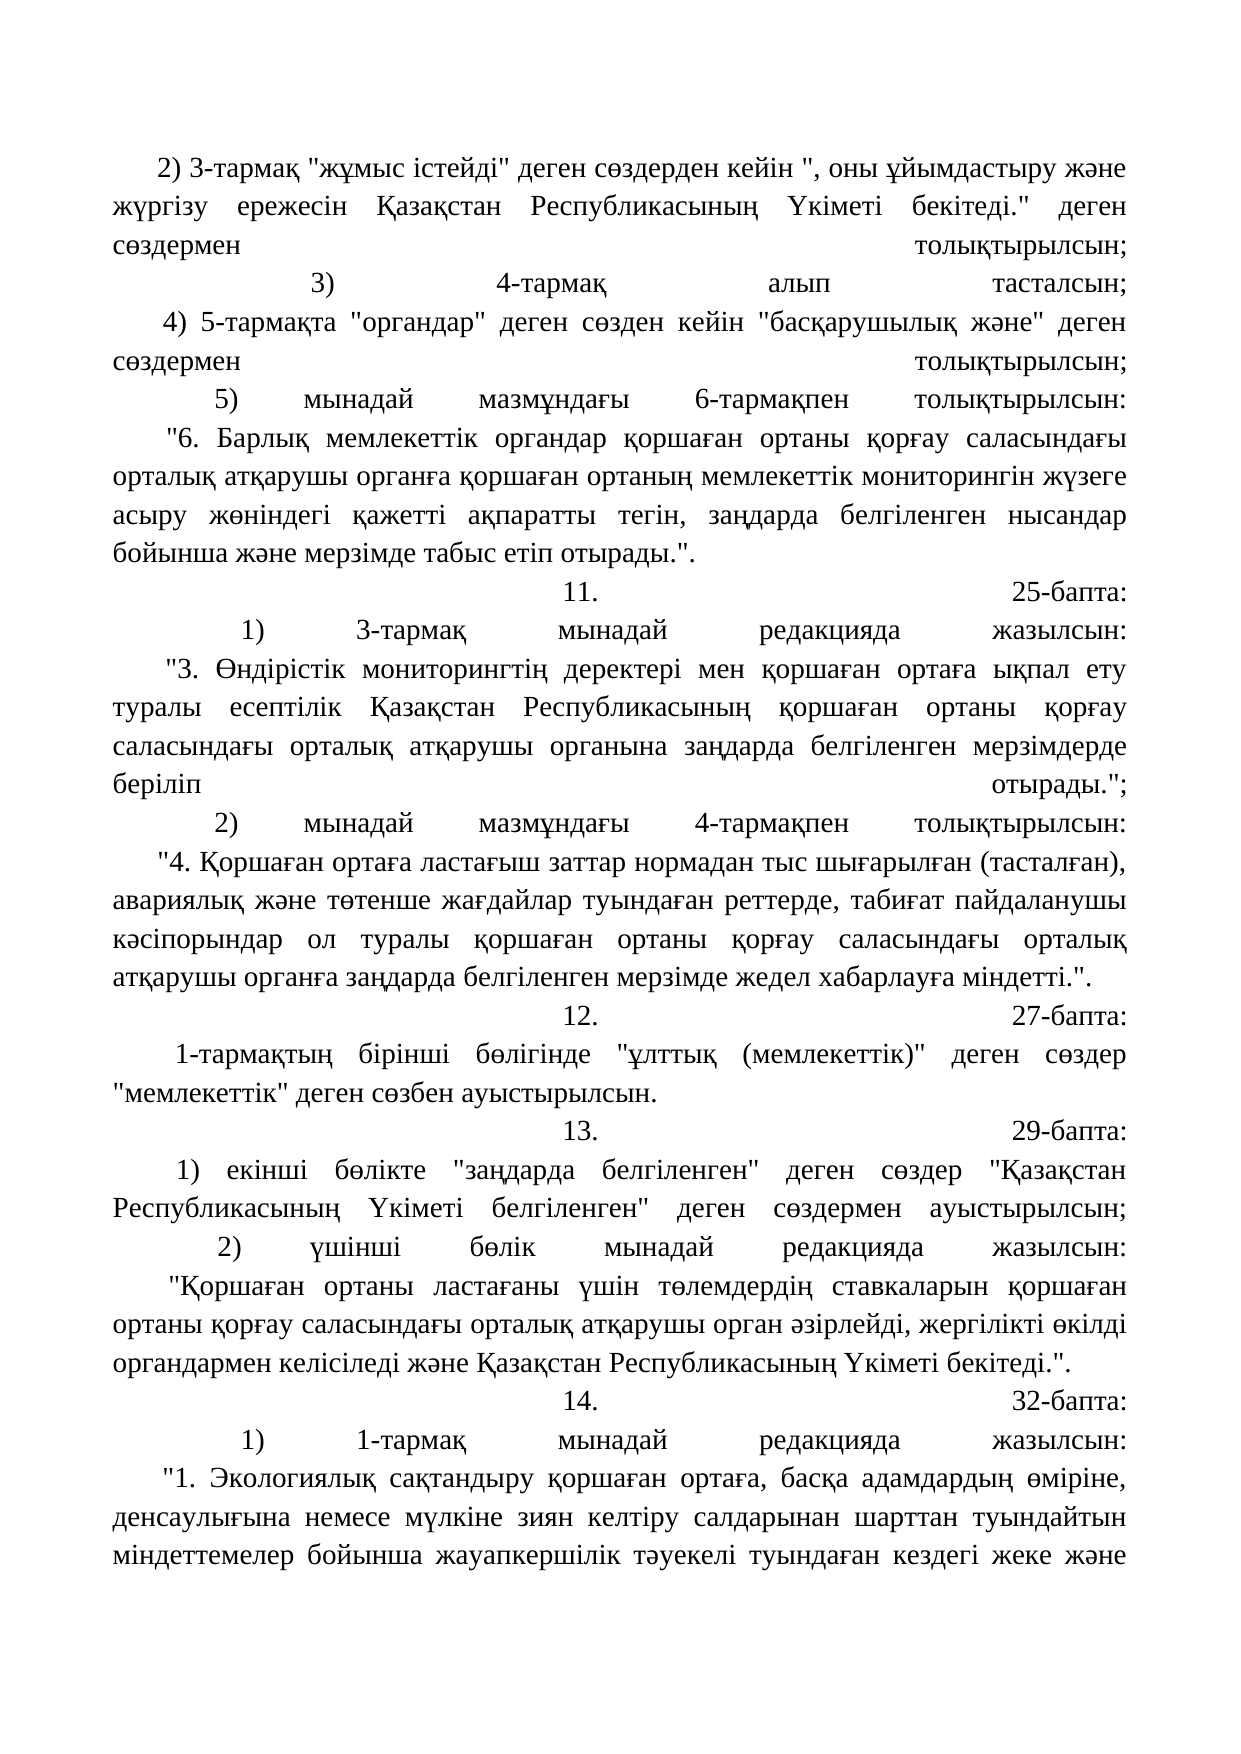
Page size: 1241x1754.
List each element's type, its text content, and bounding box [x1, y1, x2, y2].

text 11. 25-бапта: 1) 3-тармақ мынадай редакцияда жазылсын: "3. Өндірістік мониторингтің деректері мен қоршаған ортаға ықпал ету туралы есептілік Қазақстан Республикасының қоршаған ортаны қорғау саласындағы орталық атқарушы органына заңдарда белгіленген мерзімдерде беріліп отырады."; 2) мынадай мазмұндағы 4-тармақпен толықтырылсын: "4. Қоршаған ортаға ластағыш заттар нормадан тыс шығарылған (тасталған), авариялық және төтенше жағдайлар туындаған реттерде, табиғат пайдаланушы кәсіпорындар ол туралы қоршаған ортаны қорғау саласындағы орталық атқарушы органға заңдарда белгіленген мерзімде жедел хабарлауға міндетті.". [112, 574, 1128, 993]
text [112, 150, 1128, 569]
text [112, 1383, 1128, 1571]
text 12. 27-бапта: 1-тармақтың бірінші бөлігінде "ұлттық (мемлекеттік)" деген сөздер "мемлекеттік" деген сөзбен ауыстырылсын. [112, 998, 1128, 1108]
text 13. 29-бапта: 1) екінші бөлікте "заңдарда белгіленген" деген сөздер "Қазақстан Республикасының Үкіметі белгіленген" деген сөздермен ауыстырылсын; 2) үшінші бөлік мынадай редакцияда жазылсын: "Қоршаған ортаны ластағаны үшін төлемдердің ставкаларын қоршаған ортаны қорғау саласындағы орталық атқарушы орган әзірлейді, жергілікті өкілді органдармен келісіледі және Қазақстан Республикасының Үкіметі бекітеді.". [112, 1113, 1128, 1378]
